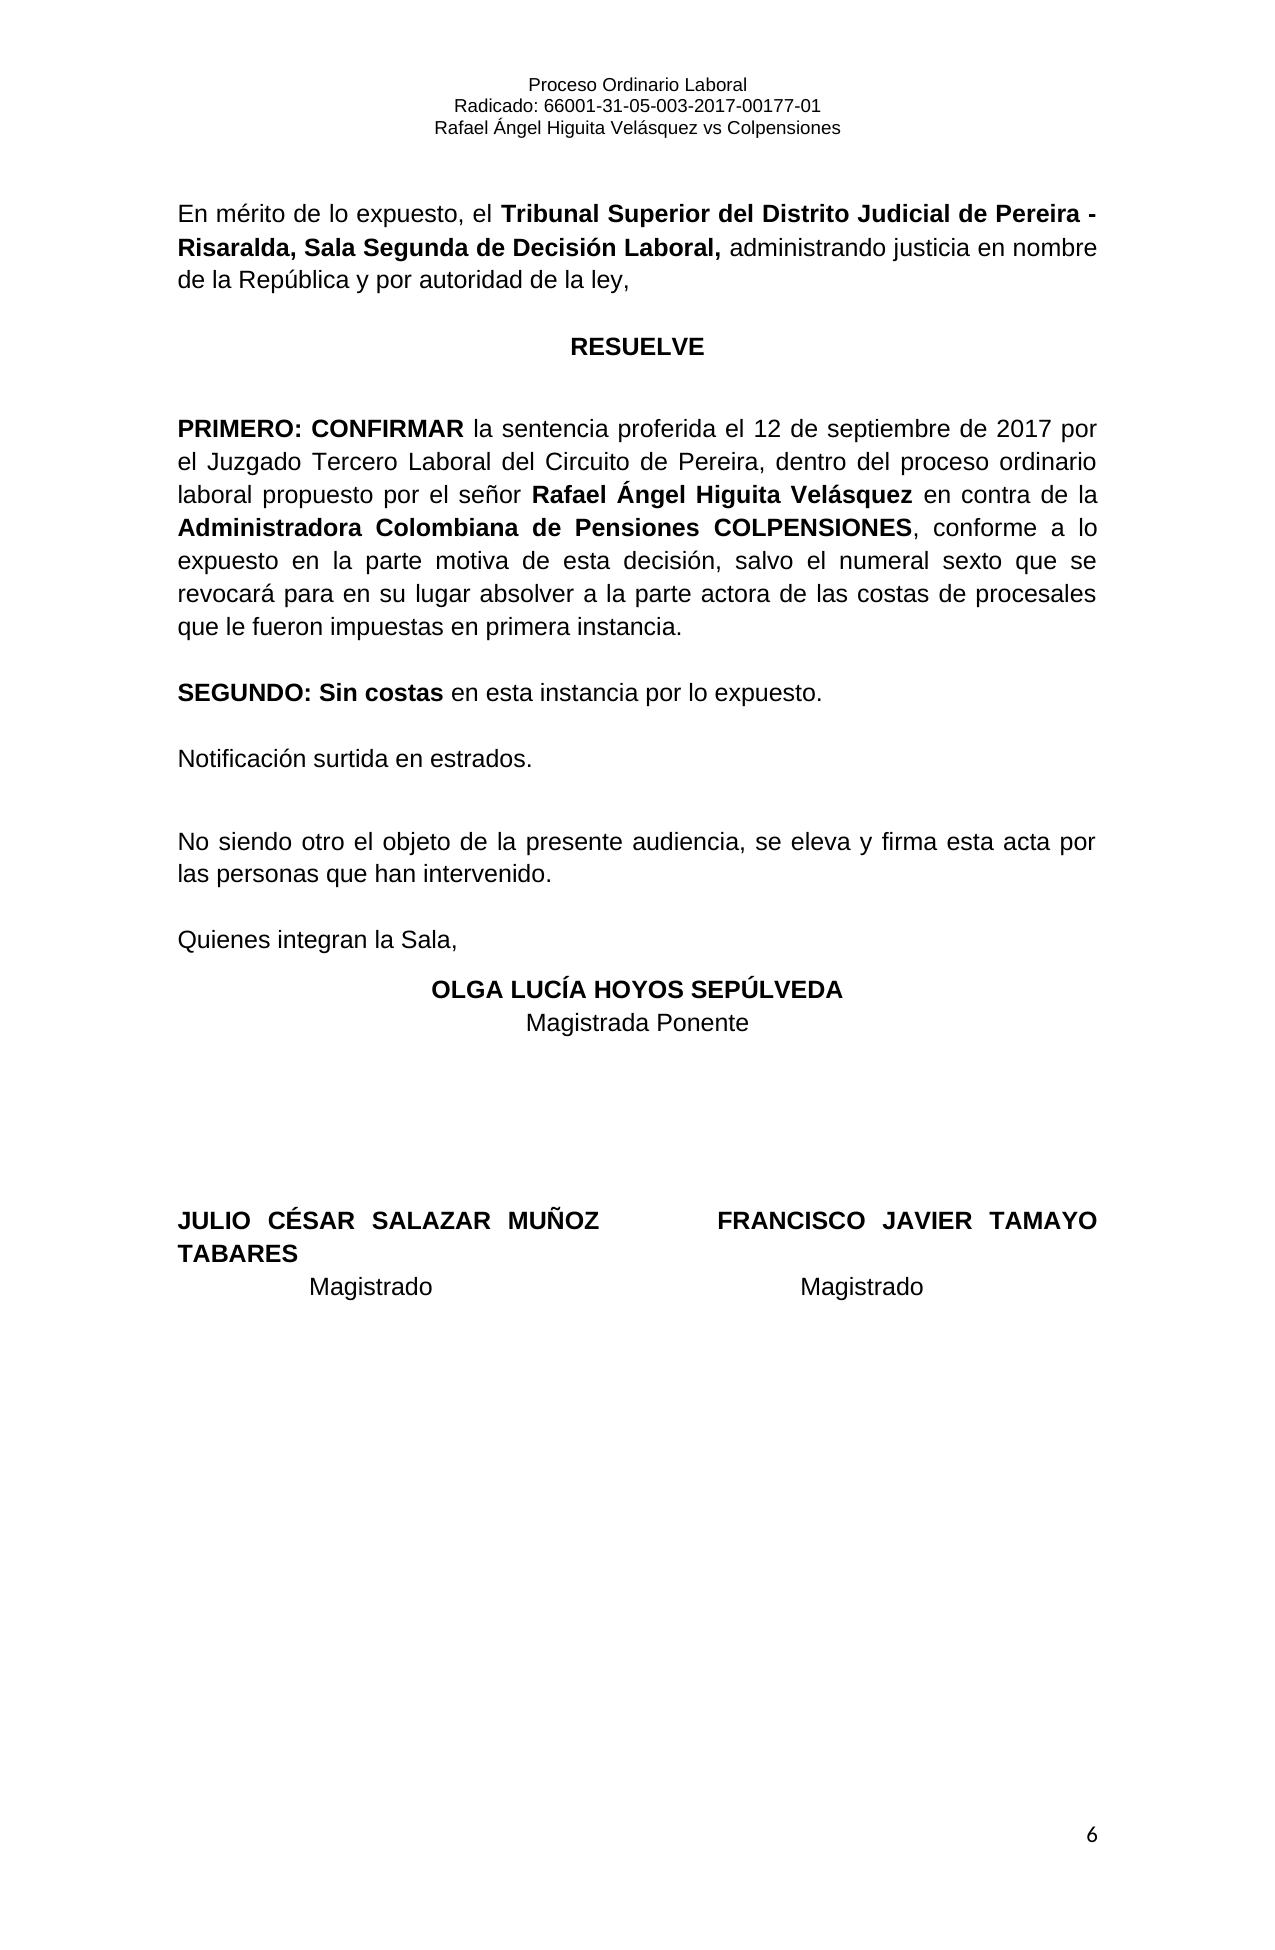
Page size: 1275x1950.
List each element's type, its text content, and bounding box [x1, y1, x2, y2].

text JULIO CÉSAR SALAZAR MUÑOZ FRANCISCO JAVIER TAMAYO TABARES [177, 1206, 1098, 1268]
text No siendo otro el objeto de la presente audiencia, se eleva y firma esta acta por las personas que han intervenido. [177, 826, 1098, 888]
text Quienes integran la Sala, [177, 926, 1098, 954]
text PRIMERO: CONFIRMAR la sentencia proferida el 12 de septiembre de 2017 por el Juzgado Tercero Laboral del Circuito de Pereira, dentro del proceso ordinario laboral propuesto por el señor Rafael Ángel Higuita Velásquez en contra de la Administradora Colombiana de Pensiones COLPENSIONES, conforme a lo expuesto en la parte motiva de esta decisión, salvo el numeral sexto que se revocará para en su lugar absolver a la parte actora de las costas de procesales que le fueron impuestas en primera instancia. [177, 413, 1098, 640]
text Magistrada Ponente [177, 1008, 1098, 1037]
text Notificación surtida en estrados. [177, 744, 1098, 772]
text SEGUNDO: Sin costas en esta instancia por lo expuesto. [177, 678, 1098, 706]
text OLGA LUCÍA HOYOS SEPÚLVEDA [177, 975, 1098, 1004]
text Magistrado Magistrado [177, 1272, 1098, 1301]
text RESUELVE [177, 332, 1098, 360]
list En mérito de lo expuesto, el Tribunal Superior del Distrito Judicial de Pereira - Risaralda, Sala Segunda de Decisión Laboral, administrando justicia en nombre de la República y por autoridad de la ley, [177, 199, 1098, 294]
